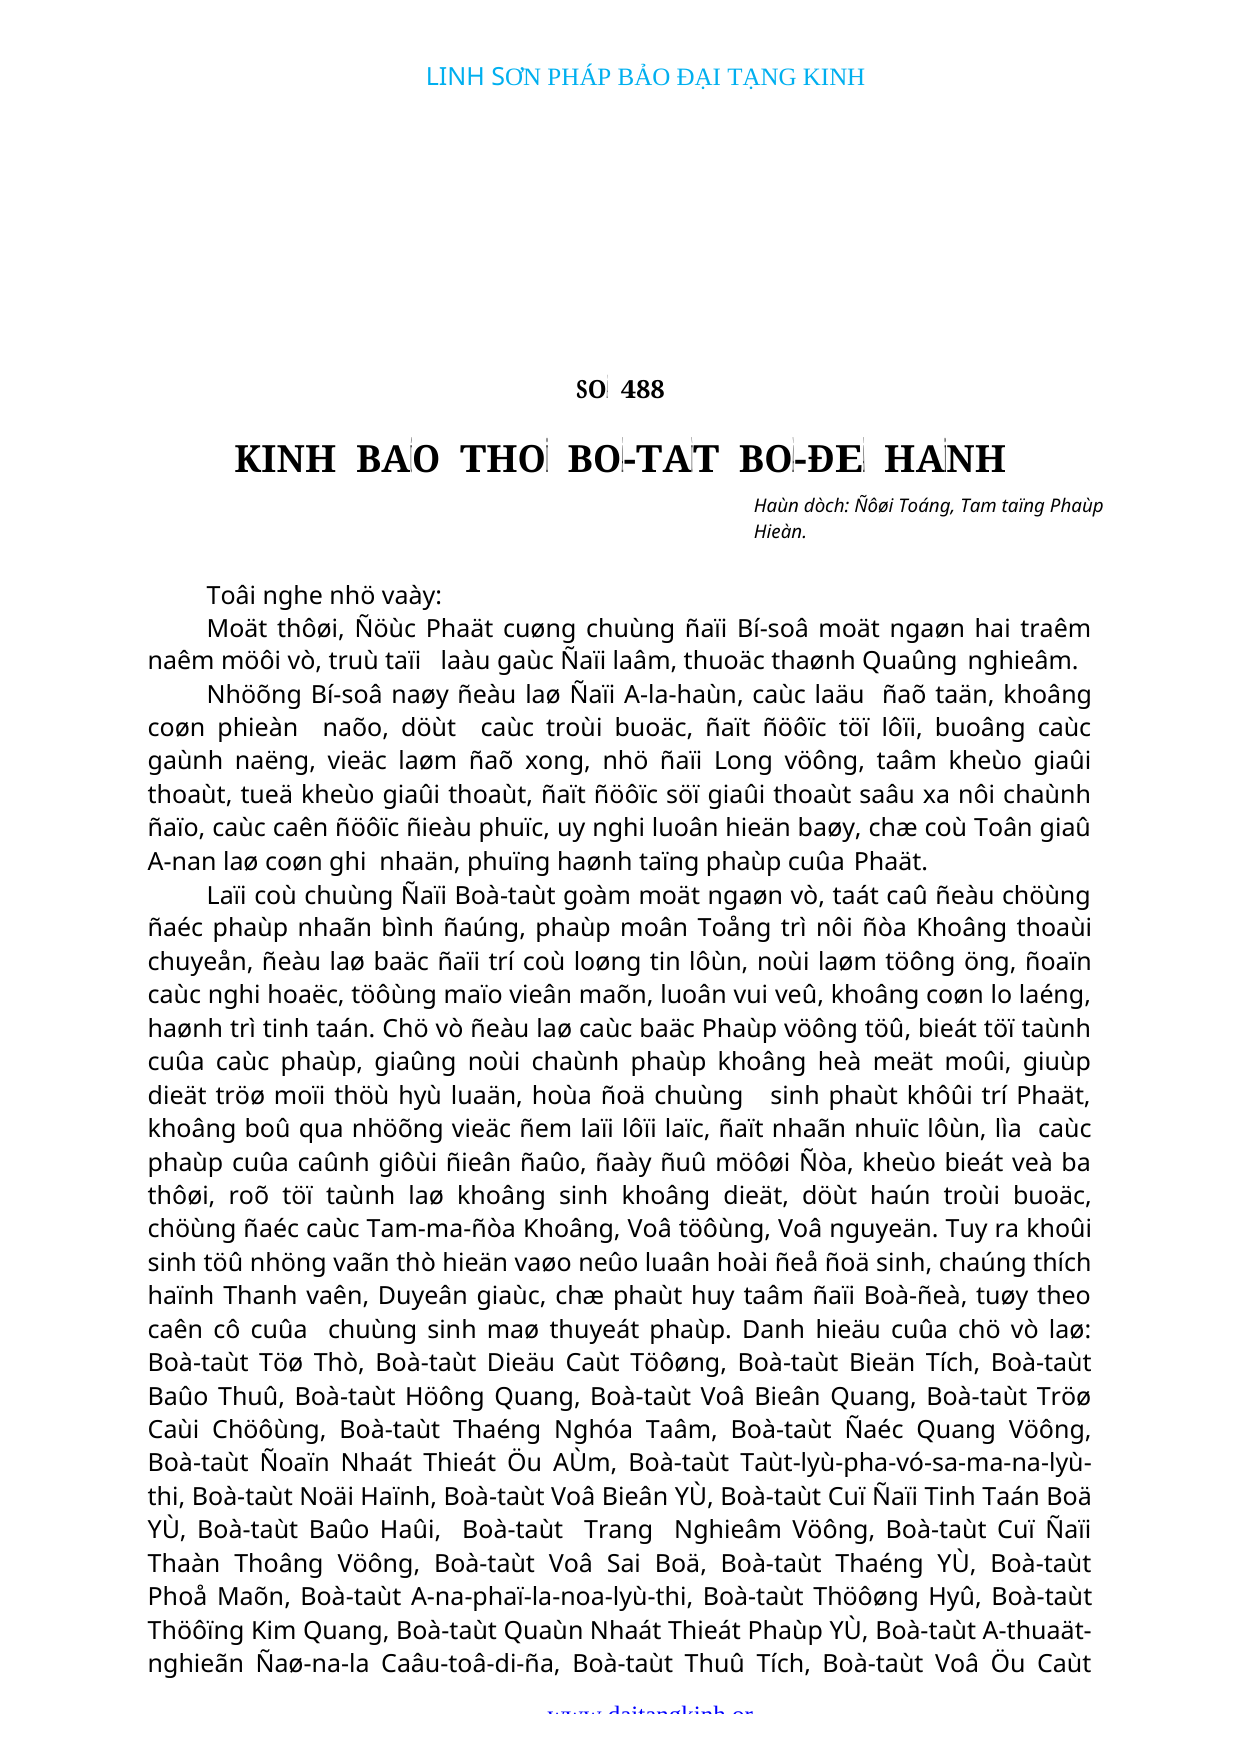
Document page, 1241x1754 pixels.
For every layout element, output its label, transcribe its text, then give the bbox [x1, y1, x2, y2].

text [147, 877, 1093, 1680]
text Nhöõng Bí-soâ naøy ñeàu laø Ñaïi A-la-haùn, caùc laäu ñaõ taän, khoâng coøn phieàn naõo, döùt caùc troùi buoäc, ñaït ñöôïc töï lôïi, buoâng caùc gaùnh naëng, vieäc laøm ñaõ xong, nhö ñaïi Long vöông, taâm kheùo giaûi thoaùt, tueä kheùo giaûi thoaùt, ñaït ñöôïc söï giaûi thoaùt saâu xa nôi chaùnh ñaïo, caùc caên ñöôïc ñieàu phuïc, uy nghi luoân hieän baøy, chæ coù Toân giaû A-nan laø coøn ghi nhaän, phuïng haønh taïng phaùp cuûa Phaät. [147, 677, 1093, 877]
title KINH BAÛO THOÏ BOÀ-TAÙT BOÀ-ÐEÀ HAÏNH [233, 432, 1007, 483]
text Haùn dòch: Ñôøi Toáng, Tam taïng Phaùp Hieàn. [754, 493, 1105, 544]
text Toâi nghe nhö vaày: [206, 579, 1105, 611]
text Moät thôøi, Ñöùc Phaät cuøng chuùng ñaïi Bí-soâ moät ngaøn hai traêm naêm möôi vò, truù taïi laàu gaùc Ñaïi laâm, thuoäc thaønh Quaûng nghieâm. [147, 611, 1092, 677]
text SOÁ 488 [149, 371, 1091, 405]
